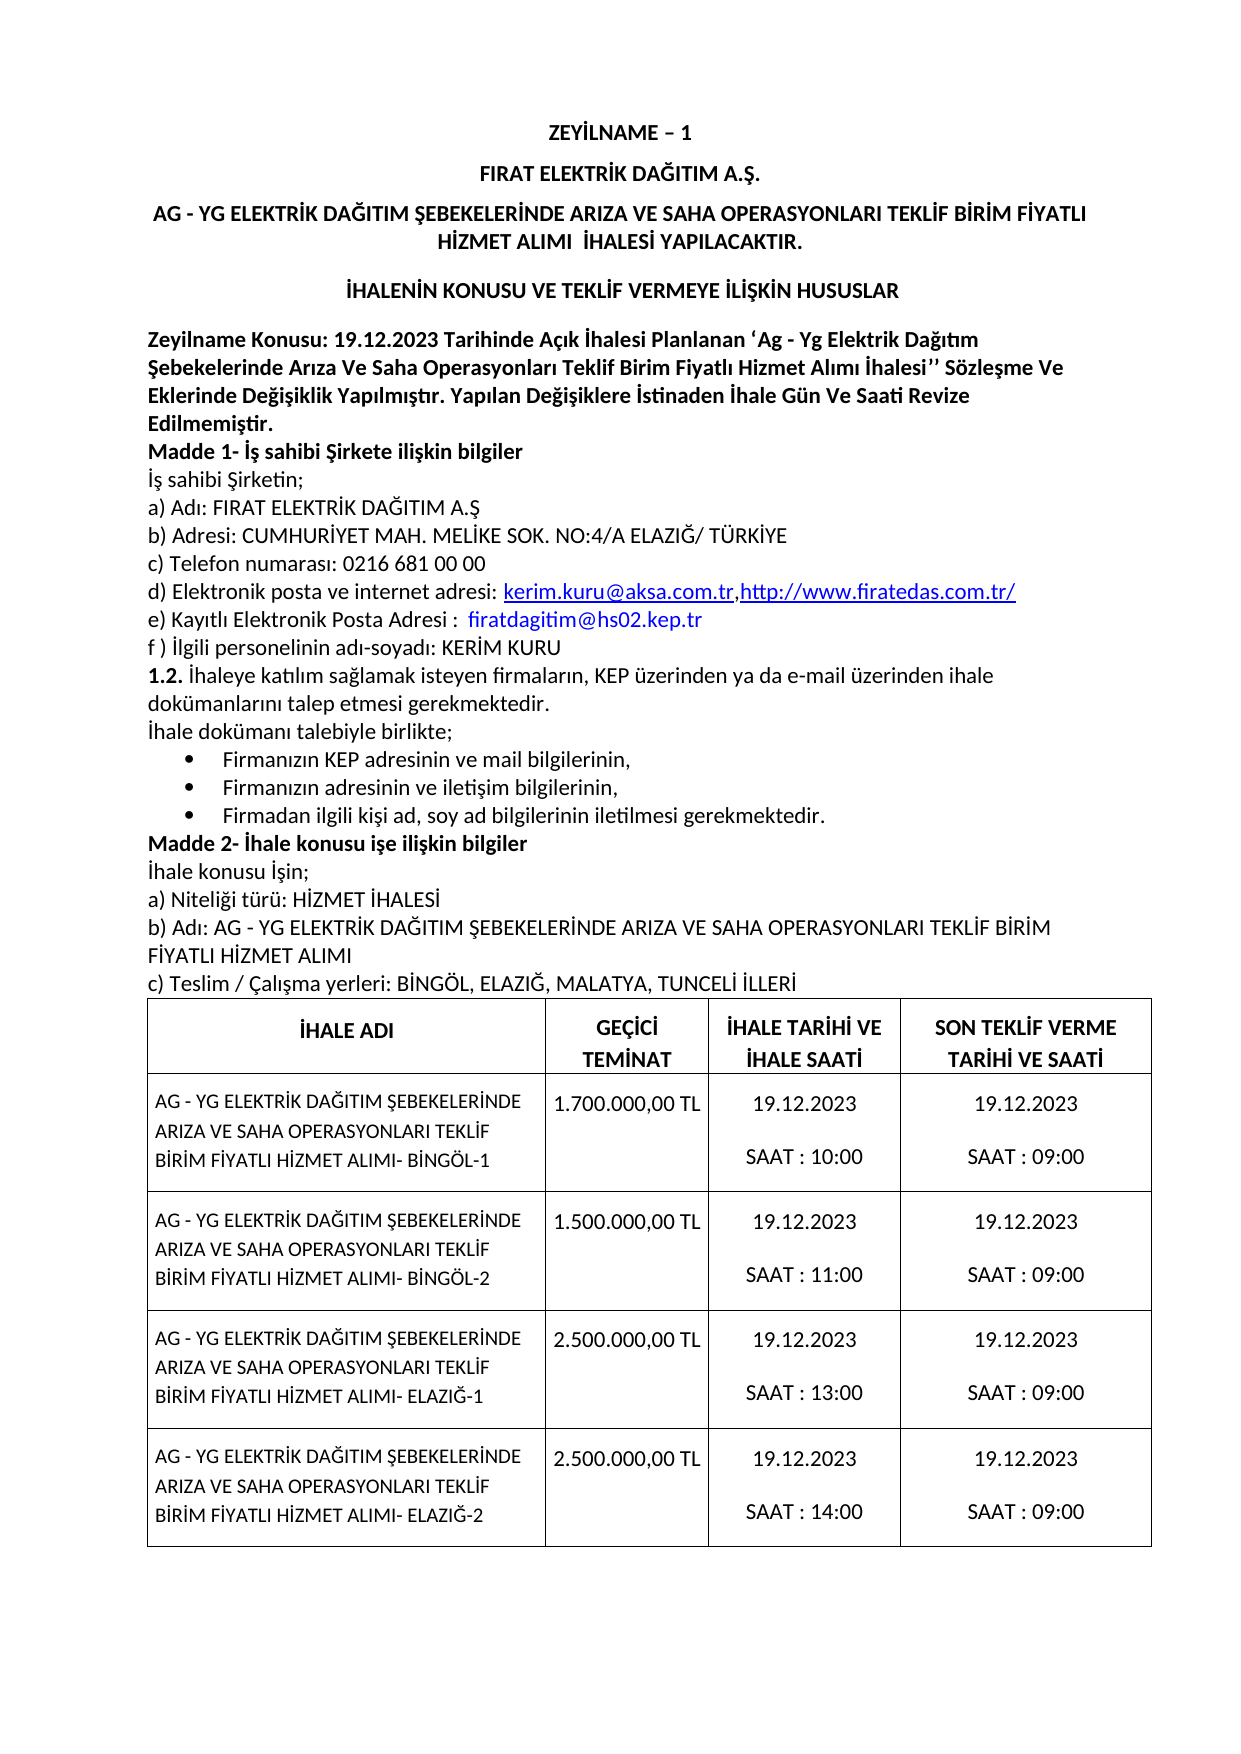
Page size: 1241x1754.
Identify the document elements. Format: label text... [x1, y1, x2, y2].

list Firmanızın KEP adresinin ve mail bilgilerinin, [185, 745, 1092, 773]
text İş sahibi Şirketin; [148, 465, 1092, 493]
text Zeyilname Konusu: 19.12.2023 Tarihinde Açık İhalesi Planlanan ‘Ag - Yg Elektrik Dağıtım Şebekelerinde Arıza Ve Saha Operasyonları Teklif Birim Fiyatlı Hizmet Alımı İhalesi’’ Sözleşme Ve Eklerinde Değişiklik Yapılmıştır. Yapılan Değişiklere İstinaden İhale Gün Ve Saati Revize Edilmemiştir. [148, 325, 1092, 437]
text a) Niteliği türü: HİZMET İHALESİ [148, 885, 1092, 913]
table_cell 19.12.2023 SAAT : 09:00 [901, 1192, 1151, 1309]
text c) Teslim / Çalışma yerleri: BİNGÖL, ELAZIĞ, MALATYA, TUNCELİ İLLERİ [148, 969, 1092, 997]
text 1.2. İhaleye katılım sağlamak isteyen firmaların, KEP üzerinden ya da e-mail üzerinden ihale dokümanlarını talep etmesi gerekmektedir. [148, 661, 1092, 717]
list Firmanızın adresinin ve iletişim bilgilerinin, [185, 773, 1092, 801]
table_header İHALE TARİHİ VE İHALE SAATİ [709, 999, 900, 1073]
table_cell AG - YG ELEKTRİK DAĞITIM ŞEBEKELERİNDE ARIZA VE SAHA OPERASYONLARI TEKLİF BİRİM FİYATLI HİZMET ALIMI- BİNGÖL-1 [148, 1074, 545, 1191]
table_header GEÇİCİ TEMİNAT BEDELİ -TL [546, 999, 708, 1073]
table_cell AG - YG ELEKTRİK DAĞITIM ŞEBEKELERİNDE ARIZA VE SAHA OPERASYONLARI TEKLİF BİRİM FİYATLI HİZMET ALIMI- ELAZIĞ-1 [148, 1311, 545, 1428]
text e) Kayıtlı Elektronik Posta Adresi : firatdagitim@hs02.kep.tr [148, 605, 1092, 633]
text b) Adresi: CUMHURİYET MAH. MELİKE SOK. NO:4/A ELAZIĞ/ TÜRKİYE [148, 521, 1092, 549]
table_cell 2.500.000,00 TL [546, 1311, 708, 1428]
table_cell 19.12.2023 SAAT : 09:00 [901, 1074, 1151, 1191]
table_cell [901, 1429, 1151, 1546]
table_cell 19.12.2023 SAAT : 09:00 [901, 1311, 1151, 1428]
list Firmadan ilgili kişi ad, soy ad bilgilerinin iletilmesi gerekmektedir. [185, 801, 1092, 829]
table_header SON TEKLİF VERME TARİHİ VE SAATİ [901, 999, 1151, 1073]
text AG - YG ELEKTRİK DAĞITIM ŞEBEKELERİNDE ARIZA VE SAHA OPERASYONLARI TEKLİF BİRİM FİYATLI HİZMET ALIMI İHALESİ YAPILACAKTIR. [148, 199, 1092, 255]
table_cell 19.12.2023 SAAT : 10:00 [709, 1074, 900, 1191]
text ZEYİLNAME – 1 [148, 118, 1092, 146]
table_cell AG - YG ELEKTRİK DAĞITIM ŞEBEKELERİNDE ARIZA VE SAHA OPERASYONLARI TEKLİF BİRİM FİYATLI HİZMET ALIMI- ELAZIĞ-2 [148, 1429, 545, 1546]
table_cell 19.12.2023 SAAT : 11:00 [709, 1192, 900, 1309]
text FIRAT ELEKTRİK DAĞITIM A.Ş. [148, 159, 1092, 187]
table_cell 2.500.000,00 TL [546, 1429, 708, 1546]
text Madde 2- İhale konusu işe ilişkin bilgiler [148, 829, 1092, 857]
table_cell 1.700.000,00 TL [546, 1074, 708, 1191]
text b) Adı: AG - YG ELEKTRİK DAĞITIM ŞEBEKELERİNDE ARIZA VE SAHA OPERASYONLARI TEKLİF BİRİM FİYATLI HİZMET ALIMI [148, 913, 1092, 969]
text Madde 1- İş sahibi Şirkete ilişkin bilgiler [148, 437, 1092, 465]
table_cell 1.500.000,00 TL [546, 1192, 708, 1309]
text İHALENİN KONUSU VE TEKLİF VERMEYE İLİŞKİN HUSUSLAR [148, 276, 1092, 304]
table_header İHALE ADI [148, 999, 545, 1073]
text d) Elektronik posta ve internet adresi: kerim.kuru@aksa.com.tr,http://www.firatedas.com.tr/ [148, 577, 1092, 605]
text İhale konusu İşin; [148, 857, 1092, 885]
table_cell AG - YG ELEKTRİK DAĞITIM ŞEBEKELERİNDE ARIZA VE SAHA OPERASYONLARI TEKLİF BİRİM FİYATLI HİZMET ALIMI- BİNGÖL-2 [148, 1192, 545, 1309]
text f ) İlgili personelinin adı-soyadı: KERİM KURU [148, 633, 1092, 661]
text c) Telefon numarası: 0216 681 00 00 [148, 549, 1092, 577]
table_cell 19.12.2023 SAAT : 14:00 [709, 1429, 900, 1546]
text İhale dokümanı talebiyle birlikte; [148, 717, 1092, 745]
text a) Adı: FIRAT ELEKTRİK DAĞITIM A.Ş [148, 493, 1092, 521]
table_cell 19.12.2023 SAAT : 13:00 [709, 1311, 900, 1428]
